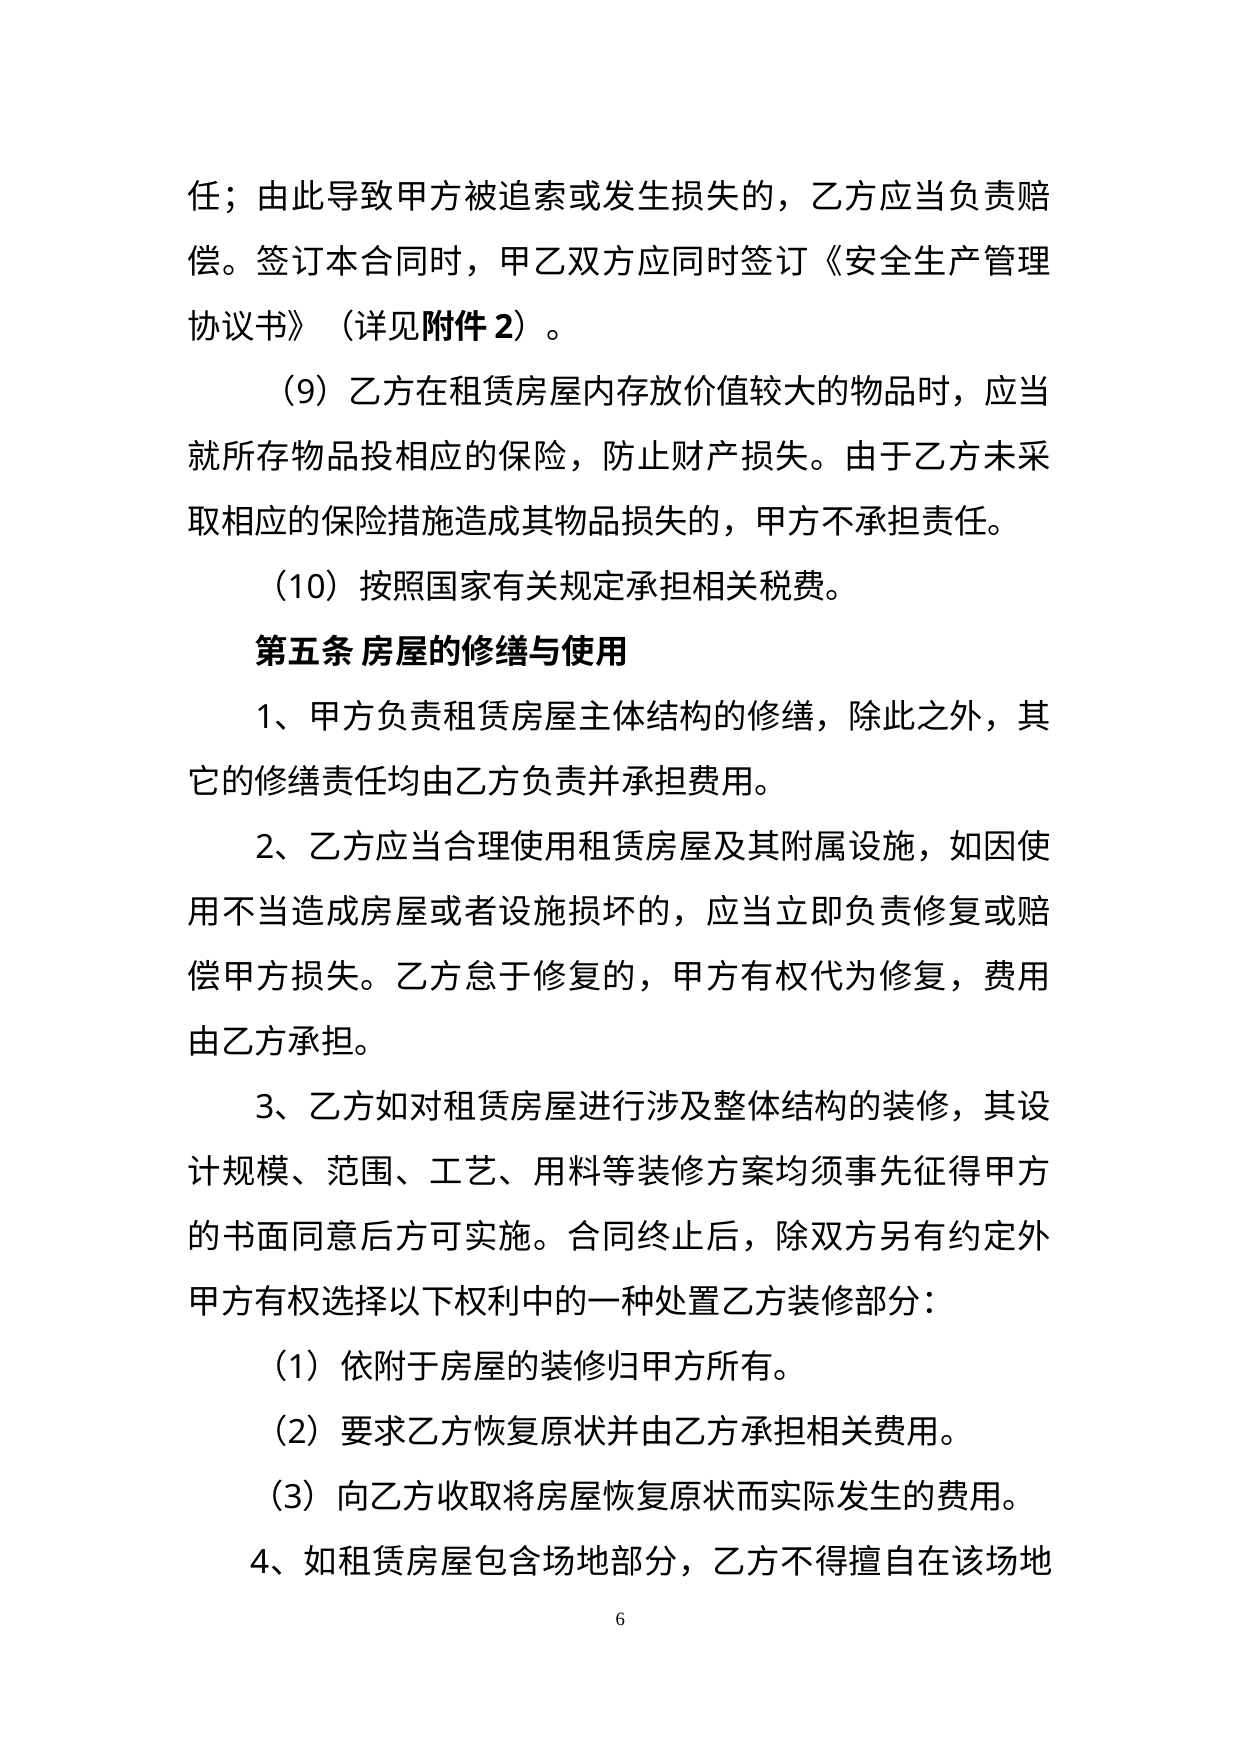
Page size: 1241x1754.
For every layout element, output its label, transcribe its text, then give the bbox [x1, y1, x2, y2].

text （1）依附于房屋的装修归甲方所有。 [187, 1332, 1053, 1397]
text （9）乙方在租赁房屋内存放价值较大的物品时，应当就所存物品投相应的保险，防止财产损失。由于乙方未采取相应的保险措施造成其物品损失的，甲方不承担责任。 [187, 357, 1053, 552]
text （10）按照国家有关规定承担相关税费。 [187, 552, 1053, 617]
text 第五条 房屋的修缮与使用 [187, 617, 1053, 682]
text （3）向乙方收取将房屋恢复原状而实际发生的费用。 [187, 1462, 1053, 1527]
text （2）要求乙方恢复原状并由乙方承担相关费用。 [187, 1397, 1053, 1462]
text 3、乙方如对租赁房屋进行涉及整体结构的装修，其设计规模、范围、工艺、用料等装修方案均须事先征得甲方的书面同意后方可实施。合同终止后，除双方另有约定外，甲方有权选择以下权利中的一种处置乙方装修部分： [187, 1072, 1053, 1332]
text 1、甲方负责租赁房屋主体结构的修缮，除此之外，其它的修缮责任均由乙方负责并承担费用。 [187, 682, 1053, 812]
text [187, 162, 1053, 357]
text 2、乙方应当合理使用租赁房屋及其附属设施，如因使用不当造成房屋或者设施损坏的，应当立即负责修复或赔偿甲方损失。乙方怠于修复的，甲方有权代为修复，费用由乙方承担。 [187, 812, 1053, 1072]
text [187, 1527, 1053, 1592]
